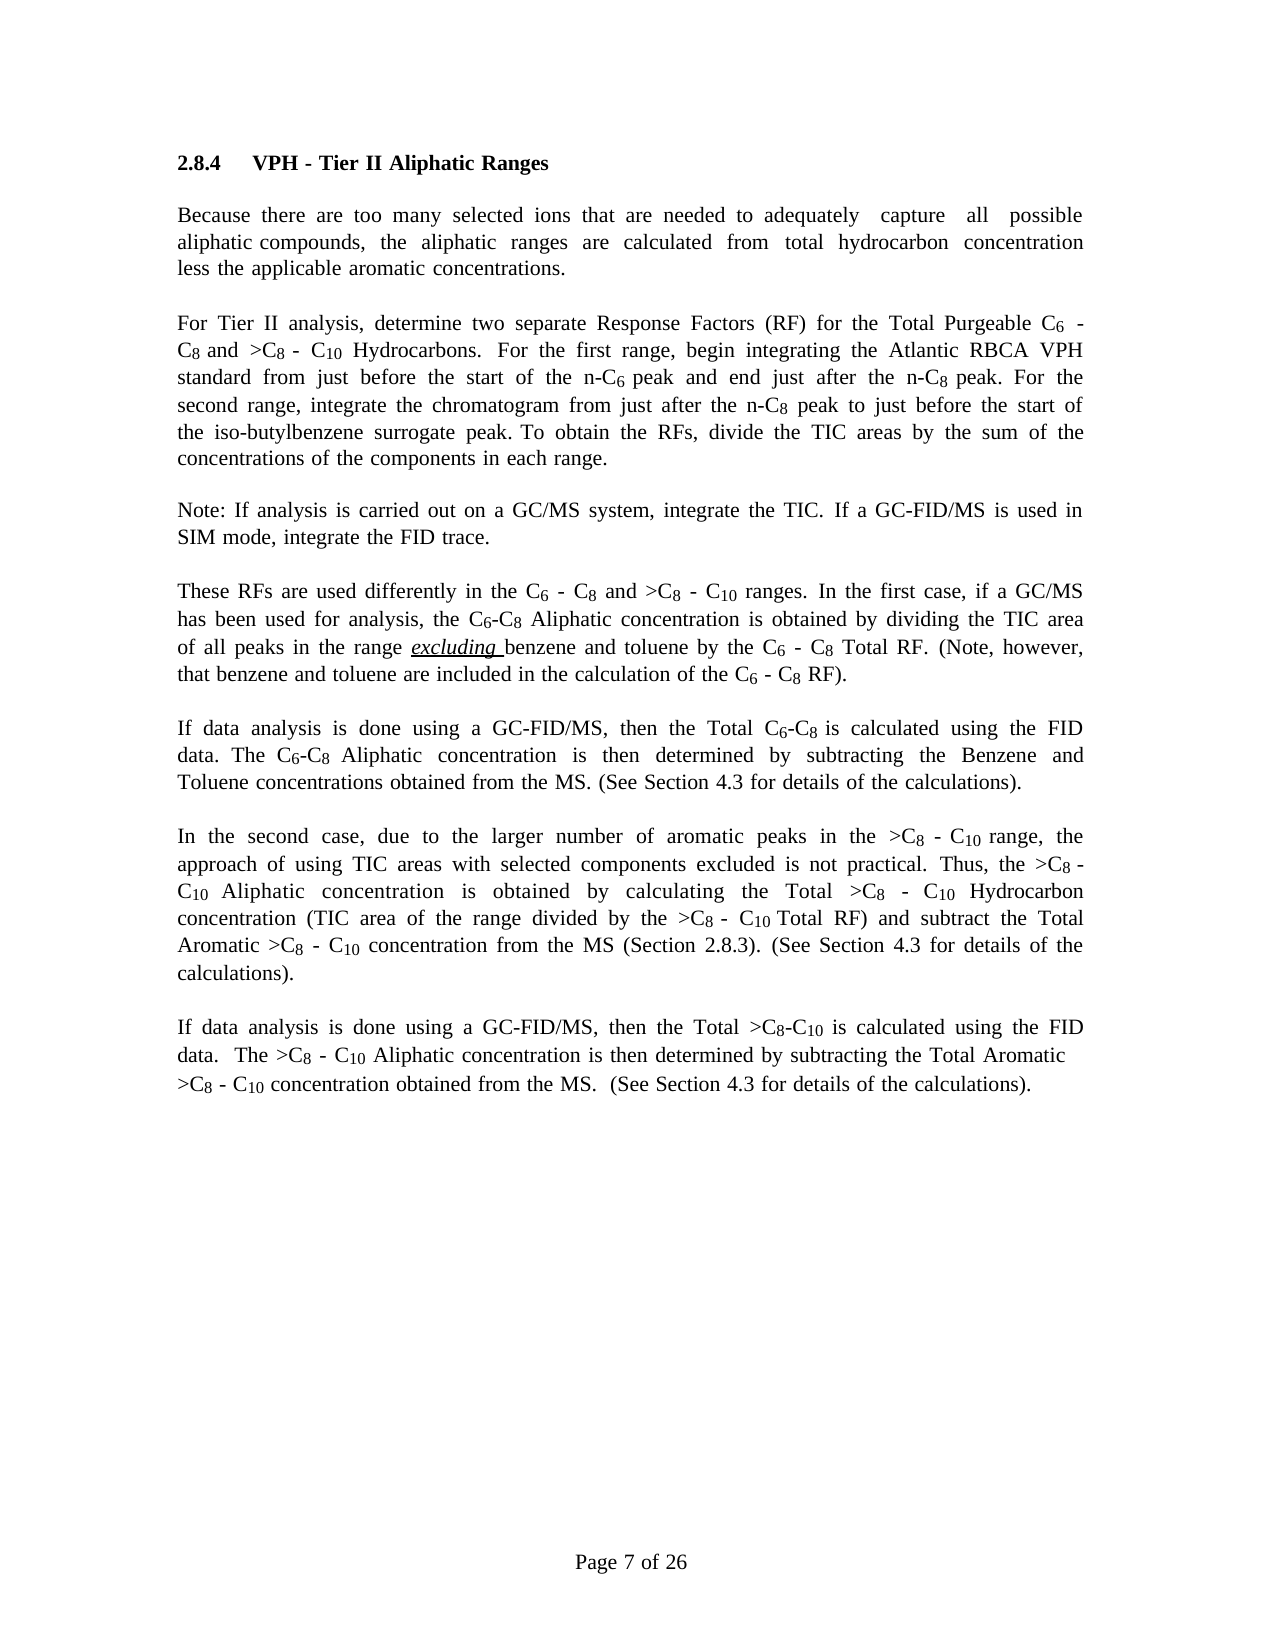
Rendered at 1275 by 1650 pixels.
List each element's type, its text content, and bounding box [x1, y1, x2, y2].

text These RFs are used differently in the C6 - C8 and >C8 - C10 ranges. In the first case, if a GC/MS has been used for analysis, the C6-C8 Aliphatic concentration is obtained by dividing the TIC area of all peaks in the range excluding benzene and toluene by the C6 - C8 Total RF. (Note, however, that benzene and toluene are included in the calculation of the C6 - C8 RF). [177, 578, 1084, 688]
text Because there are too many selected ions that are needed to adequately capture all possible aliphatic compounds, the aliphatic ranges are calculated from total hydrocarbon concentration less the applicable aromatic concentrations. [177, 202, 1084, 280]
text For Tier II analysis, determine two separate Response Factors (RF) for the Total Purgeable C6 - C8 and >C8 - C10 Hydrocarbons. For the first range, begin integrating the Atlantic RBCA VPH standard from just before the start of the n-C6 peak and end just after the n-C8 peak. For the second range, integrate the chromatogram from just after the n-C8 peak to just before the start of the iso-butylbenzene surrogate peak. To obtain the RFs, divide the TIC areas by the sum of the concentrations of the components in each range. [177, 310, 1084, 470]
text >C8 - C10 concentration obtained from the MS. (See Section 4.3 for details of the calculations). [177, 1070, 1096, 1097]
text If data analysis is done using a GC-FID/MS, then the Total >C8-C10 is calculated using the FID data. The >C8 - C10 Aliphatic concentration is then determined by subtracting the Total Aromatic [177, 1014, 1084, 1068]
text In the second case, due to the larger number of aromatic peaks in the >C8 - C10 range, the approach of using TIC areas with selected components excluded is not practical. Thus, the >C8 - C10 Aliphatic concentration is obtained by calculating the Total >C8 - C10 Hydrocarbon concentration (TIC area of the range divided by the >C8 - C10 Total RF) and subtract the Total Aromatic >C8 - C10 concentration from the MS (Section 2.8.3). (See Section 4.3 for details of the calculations). [177, 823, 1084, 985]
subtitle VPH - Tier II Aliphatic Ranges [177, 150, 1096, 175]
text Note: If analysis is carried out on a GC/MS system, integrate the TIC. If a GC-FID/MS is used in SIM mode, integrate the FID trace. [177, 497, 1084, 549]
text If data analysis is done using a GC-FID/MS, then the Total C6-C8 is calculated using the FID data. The C6-C8 Aliphatic concentration is then determined by subtracting the Benzene and Toluene concentrations obtained from the MS. (See Section 4.3 for details of the calculations). [177, 715, 1084, 794]
